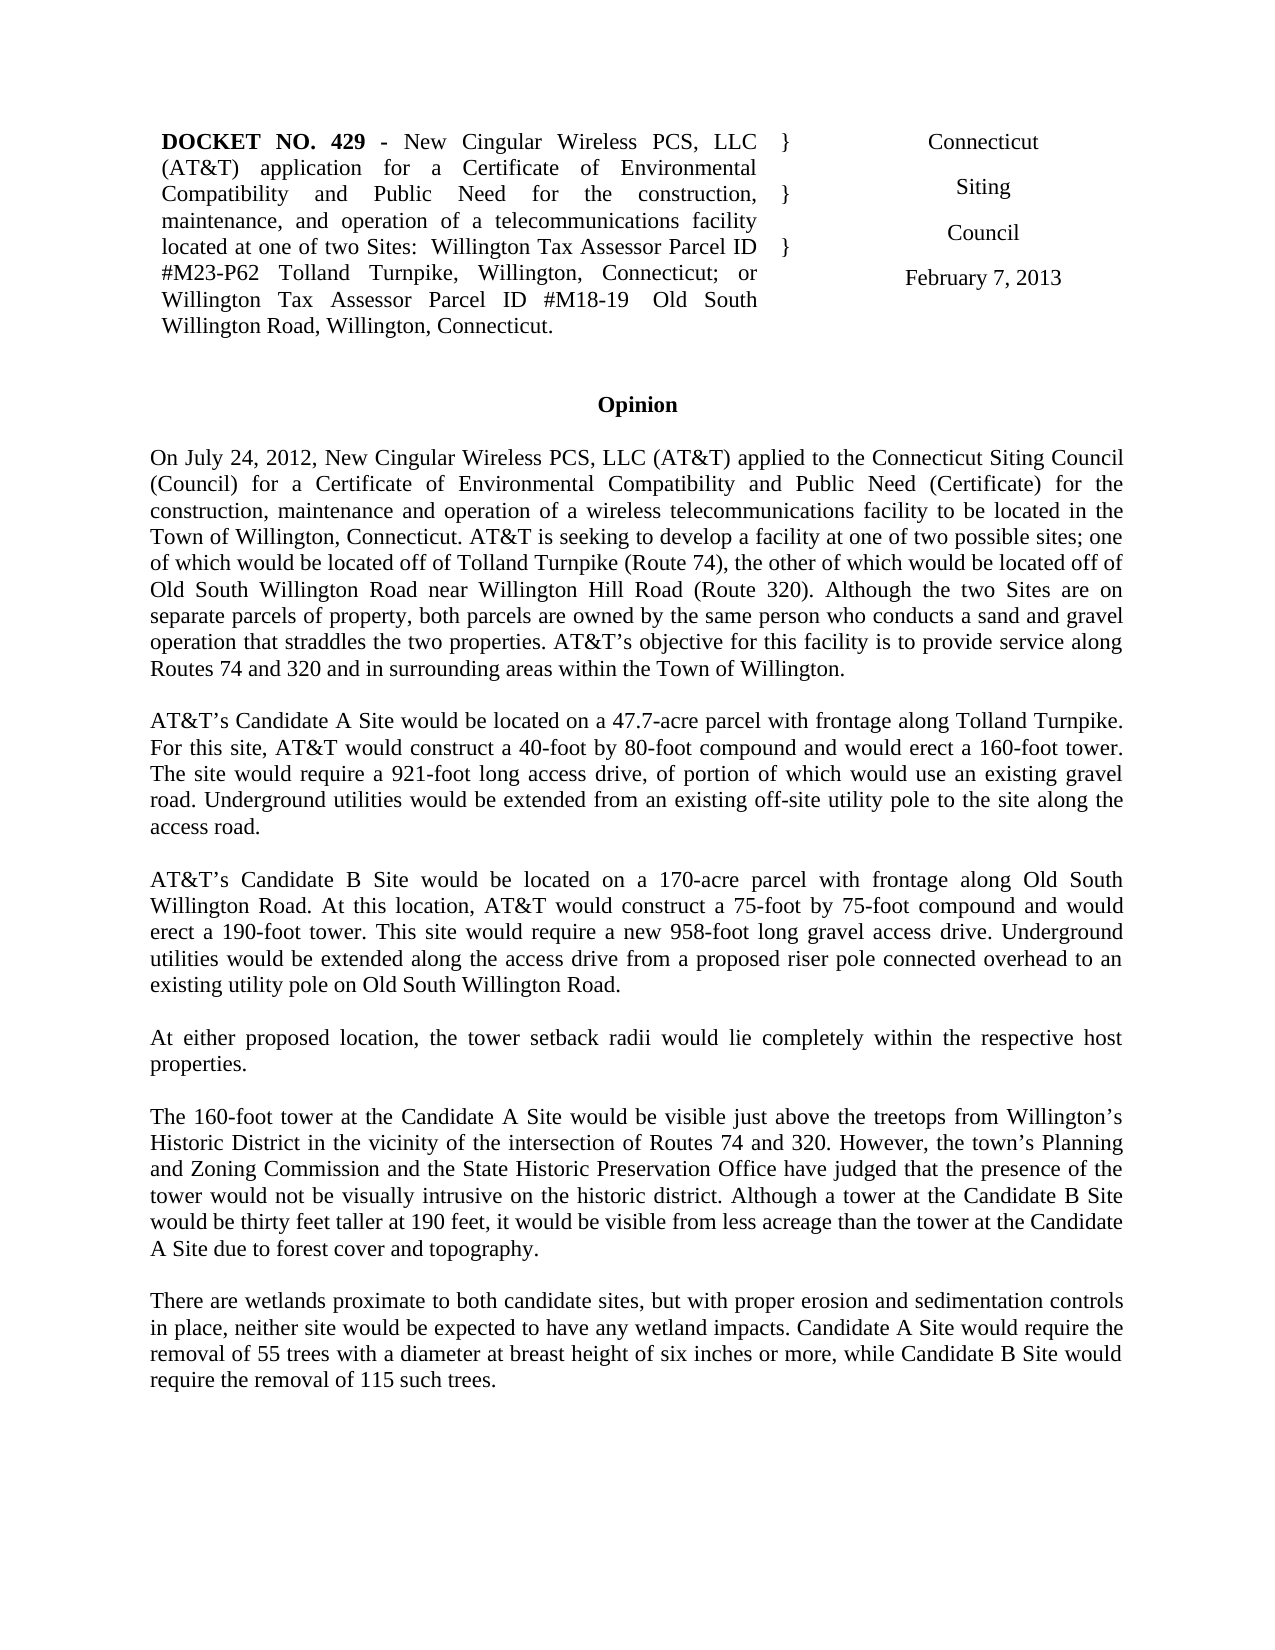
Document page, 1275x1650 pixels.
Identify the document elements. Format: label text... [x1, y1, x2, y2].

text AT&T’s Candidate A Site would be located on a 47.7-acre parcel with frontage along Tolland Turnpike. For this site, AT&T would construct a 40-foot by 80-foot compound and would erect a 160-foot tower. The site would require a 921-foot long access drive, of portion of which would use an existing gravel road. Underground utilities would be extended from an existing off-site utility pole to the site along the access road. [150, 707, 1125, 839]
table_header Siting Council February 7, 2013 [804, 128, 1163, 338]
text At either proposed location, the tower setback radii would lie completely within the respective host properties. [150, 1024, 1125, 1076]
text On July 24, 2012, New Cingular Wireless PCS, LLC (AT&T) applied to the Connecticut Siting Council (Council) for a Certificate of Environmental Compatibility and Public Need (Certificate) for the construction, maintenance and operation of a wireless telecommunications facility to be located in the Town of Willington, Connecticut. AT&T is seeking to develop a facility at one of two possible sites; one of which would be located off of Tolland Turnpike (Route 74), the other of which would be located off of Old South Willington Road near Willington Hill Road (Route 320). Although the two Sites are on separate parcels of property, both parcels are owned by the same person who conducts a sand and gravel operation that straddles the two properties. AT&T’s objective for this facility is to provide service along Routes 74 and 320 and in surrounding areas within the Town of Willington. [150, 444, 1125, 681]
text There are wetlands proximate to both candidate sites, but with proper erosion and sedimentation controls in place, neither site would be expected to have any wetland impacts. Candidate A Site would require the removal of 55 trees with a diameter at breast height of six inches or more, while Candidate B Site would require the removal of 115 such trees. [150, 1287, 1125, 1393]
text The 160-foot tower at the Candidate A Site would be visible just above the treetops from Willington’s Historic District in the vicinity of the intersection of Routes 74 and 320. However, the town’s Planning and Zoning Commission and the State Historic Preservation Office have judged that the presence of the tower would not be visually intrusive on the historic district. Although a tower at the Candidate B Site would be thirty feet taller at 190 feet, it would be visible from less acreage than the tower at the Candidate A Site due to forest cover and topography. [150, 1103, 1125, 1261]
text Opinion [150, 391, 1125, 418]
table_header DOCKET NO. 429 - New Cingular Wireless PCS, LLC (AT&T) application for a Certificate of Environmental Compatibility and Public Need for the construction, maintenance, and operation of a telecommunications facility located at one of two Sites: Willington Tax Assessor Parcel ID #M23-P62 Tolland Turnpike, Willington, Connecticut; or Willington Tax Assessor Parcel ID #M18-19 Old South Willington Road, Willington, Connecticut. [150, 128, 769, 338]
table_header } } } [769, 128, 804, 338]
text AT&T’s Candidate B Site would be located on a 170-acre parcel with frontage along Old South Willington Road. At this location, AT&T would construct a 75-foot by 75-foot compound and would erect a 190-foot tower. This site would require a new 958-foot long gravel access drive. Underground utilities would be extended along the access drive from a proposed riser pole connected overhead to an existing utility pole on Old South Willington Road. [150, 866, 1125, 997]
